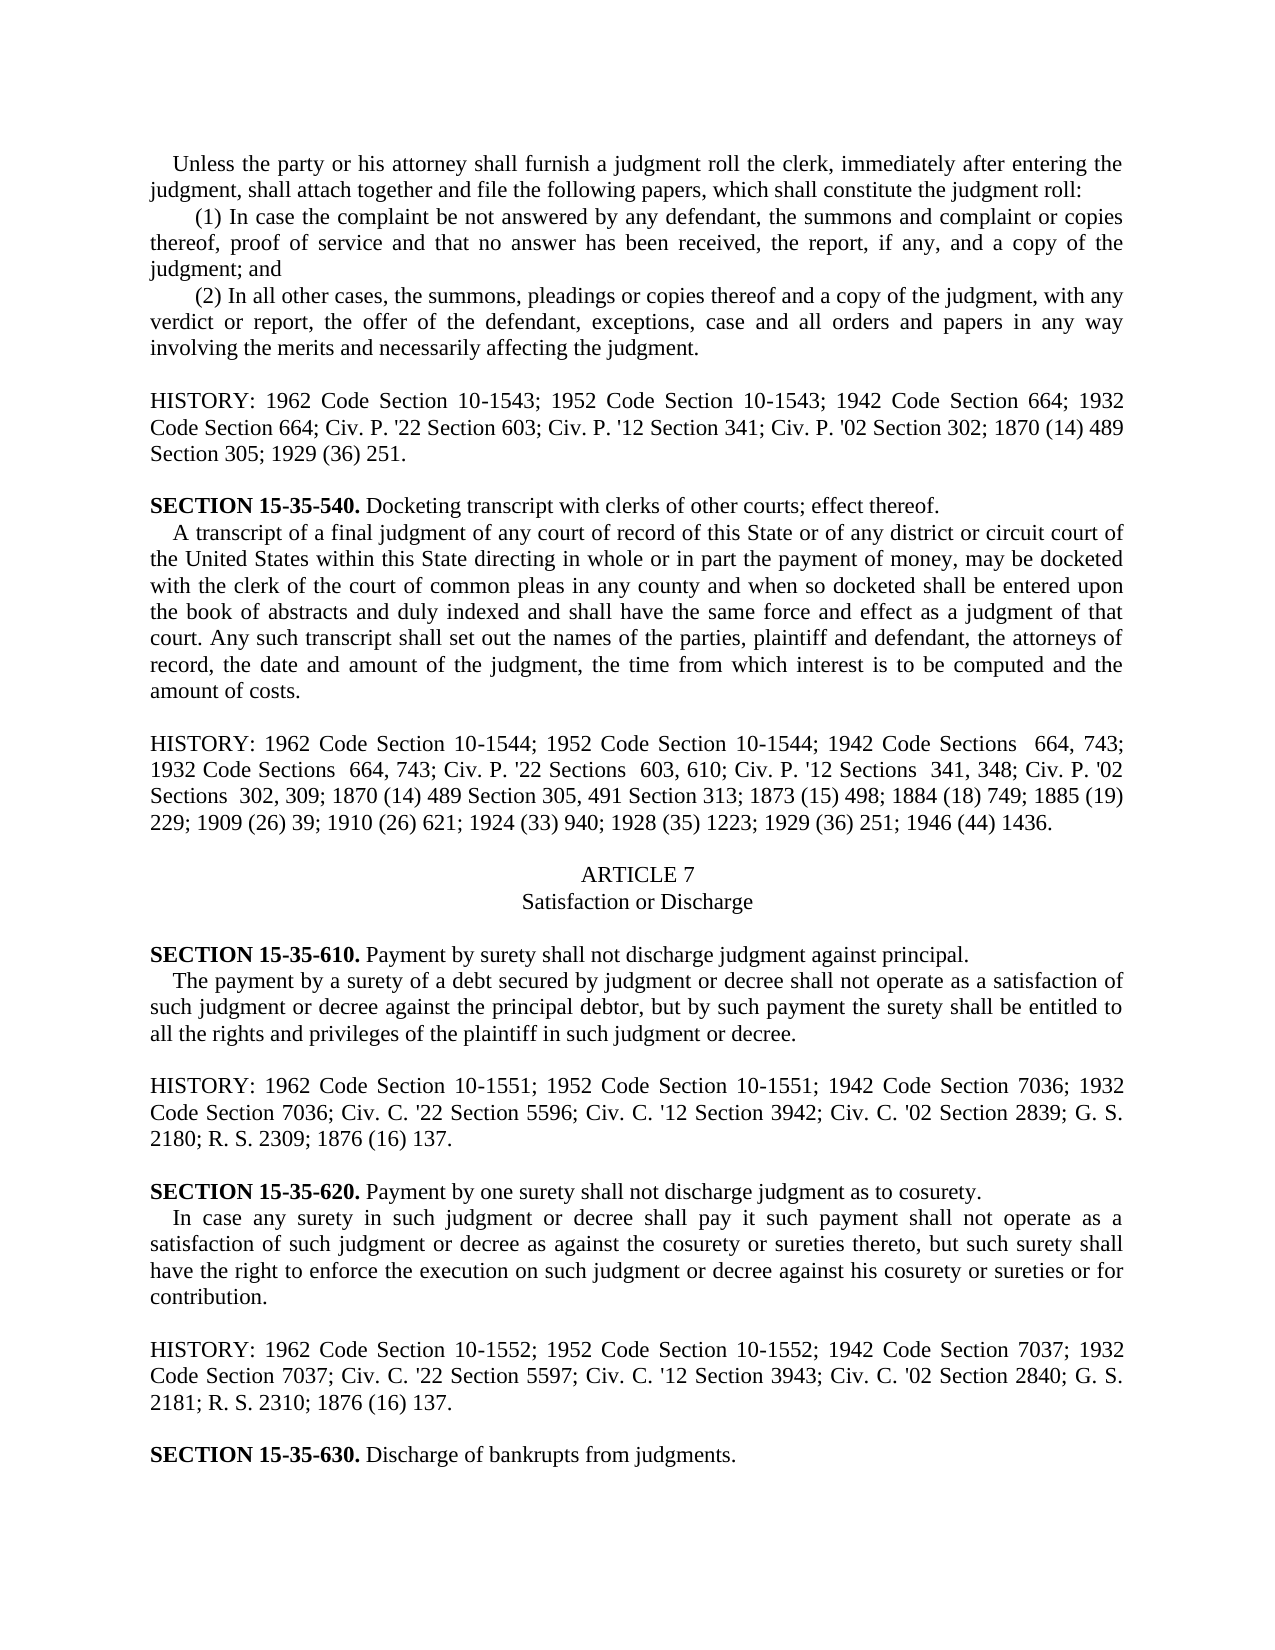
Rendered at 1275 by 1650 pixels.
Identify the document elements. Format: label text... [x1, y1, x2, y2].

text Satisfaction or Discharge [150, 888, 1125, 914]
text HISTORY: 1962 Code Section 10-1543; 1952 Code Section 10-1543; 1942 Code Section 664; 1932 Code Section 664; Civ. P. '22 Section 603; Civ. P. '12 Section 341; Civ. P. '02 Section 302; 1870 (14) 489 Section 305; 1929 (36) 251. [150, 387, 1125, 466]
text SECTION 15-35-610. Payment by surety shall not discharge judgment against principal. [150, 941, 1125, 967]
text HISTORY: 1962 Code Section 10-1552; 1952 Code Section 10-1552; 1942 Code Section 7037; 1932 Code Section 7037; Civ. C. '22 Section 5597; Civ. C. '12 Section 3943; Civ. C. '02 Section 2840; G. S. 2181; R. S. 2310; 1876 (16) 137. [150, 1336, 1125, 1415]
text ARTICLE 7 [150, 862, 1125, 888]
text The payment by a surety of a debt secured by judgment or decree shall not operate as a satisfaction of such judgment or decree against the principal debtor, but by such payment the surety shall be entitled to all the rights and privileges of the plaintiff in such judgment or decree. [150, 967, 1125, 1046]
text HISTORY: 1962 Code Section 10-1544; 1952 Code Section 10-1544; 1942 Code Sections 664, 743; 1932 Code Sections 664, 743; Civ. P. '22 Sections 603, 610; Civ. P. '12 Sections 341, 348; Civ. P. '02 Sections 302, 309; 1870 (14) 489 Section 305, 491 Section 313; 1873 (15) 498; 1884 (18) 749; 1885 (19) 229; 1909 (26) 39; 1910 (26) 621; 1924 (33) 940; 1928 (35) 1223; 1929 (36) 251; 1946 (44) 1436. [150, 730, 1125, 835]
text (2) In all other cases, the summons, pleadings or copies thereof and a copy of the judgment, with any verdict or report, the offer of the defendant, exceptions, case and all orders and papers in any way involving the merits and necessarily affecting the judgment. [150, 282, 1125, 361]
text HISTORY: 1962 Code Section 10-1551; 1952 Code Section 10-1551; 1942 Code Section 7036; 1932 Code Section 7036; Civ. C. '22 Section 5596; Civ. C. '12 Section 3942; Civ. C. '02 Section 2839; G. S. 2180; R. S. 2309; 1876 (16) 137. [150, 1072, 1125, 1151]
text Unless the party or his attorney shall furnish a judgment roll the clerk, immediately after entering the judgment, shall attach together and file the following papers, which shall constitute the judgment roll: [150, 150, 1125, 203]
text SECTION 15-35-630. Discharge of bankrupts from judgments. [150, 1441, 1125, 1468]
text SECTION 15-35-620. Payment by one surety shall not discharge judgment as to cosurety. [150, 1178, 1125, 1204]
text A transcript of a final judgment of any court of record of this State or of any district or circuit court of the United States within this State directing in whole or in part the payment of money, may be docketed with the clerk of the court of common pleas in any county and when so docketed shall be entered upon the book of abstracts and duly indexed and shall have the same force and effect as a judgment of that court. Any such transcript shall set out the names of the parties, plaintiff and defendant, the attorneys of record, the date and amount of the judgment, the time from which interest is to be computed and the amount of costs. [150, 519, 1125, 703]
text (1) In case the complaint be not answered by any defendant, the summons and complaint or copies thereof, proof of service and that no answer has been received, the report, if any, and a copy of the judgment; and [150, 203, 1125, 282]
text In case any surety in such judgment or decree shall pay it such payment shall not operate as a satisfaction of such judgment or decree as against the cosurety or sureties thereto, but such surety shall have the right to enforce the execution on such judgment or decree against his cosurety or sureties or for contribution. [150, 1204, 1125, 1309]
text SECTION 15-35-540. Docketing transcript with clerks of other courts; effect thereof. [150, 493, 1125, 519]
